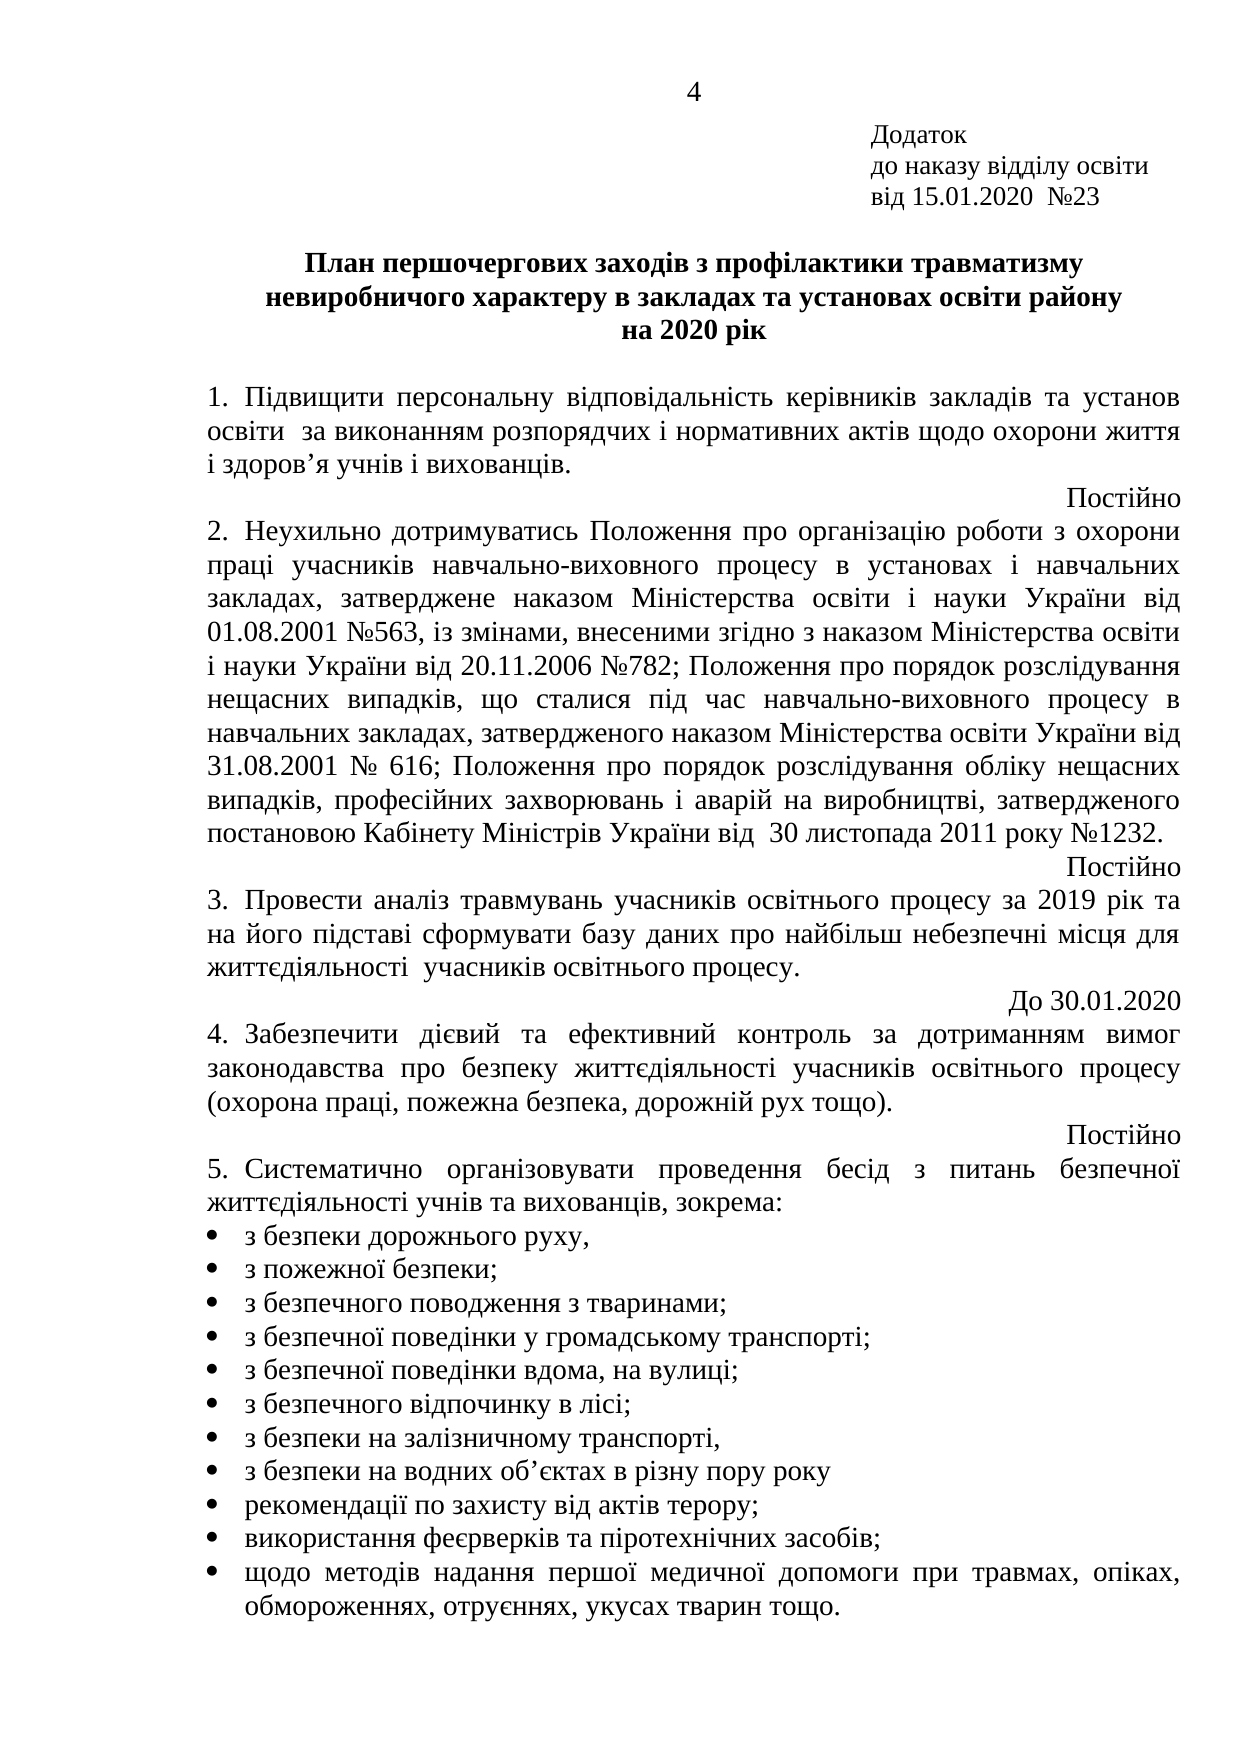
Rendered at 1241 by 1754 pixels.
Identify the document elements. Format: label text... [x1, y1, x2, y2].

text Постійно [207, 849, 1181, 882]
text до наказу відділу освіти [871, 149, 1181, 180]
text від 15.01.2020 №23 [871, 180, 1181, 212]
text Постійно [207, 1117, 1181, 1151]
list з безпечної поведінки вдома, на вулиці; [207, 1352, 1181, 1386]
list з безпечного поводження з тваринами; [207, 1285, 1181, 1319]
list використання феєрверків та піротехнічних засобів; [207, 1521, 1181, 1554]
text План першочергових заходів з профілактики травматизму невиробничого характеру в закладах та установах освіти району [207, 245, 1181, 312]
list щодо методів надання першої медичної допомоги при травмах, опіках, обмороженнях, отруєннях, укусах тварин тощо. [207, 1554, 1181, 1621]
list з безпеки на залізничному транспорті, [207, 1420, 1181, 1453]
list рекомендації по захисту від актів терору; [207, 1487, 1181, 1521]
text на 2020 рік [207, 312, 1181, 346]
list Систематично організовувати проведення бесід з питань безпечної життєдіяльності учнів та вихованців, зокрема: [207, 1151, 1181, 1218]
list Забезпечити дієвий та ефективний контроль за дотриманням вимог законодавства про безпеку життєдіяльності учасників освітнього процесу (охорона праці, пожежна безпека, дорожній рух тощо). [207, 1017, 1181, 1117]
text До 30.01.2020 [207, 983, 1181, 1017]
text Постійно [207, 480, 1181, 513]
list Неухильно дотримуватись Положення про організацію роботи з охорони праці учасників навчально-виховного процесу в установах і навчальних закладах, затверджене наказом Міністерства освіти і науки України від 01.08.2001 №563, із змінами, внесеними згідно з наказом Міністерства освіти і науки України від 20.11.2006 №782; Положення про порядок розслідування нещасних випадків, що сталися під час навчально-виховного процесу в навчальних закладах, затвердженого наказом Міністерства освіти України від 31.08.2001 № 616; Положення про порядок розслідування обліку нещасних випадків, професійних захворювань і аварій на виробництві, затвердженого постановою Кабінету Міністрів України від 30 листопада 2011 року №1232. [207, 513, 1181, 849]
list Підвищити персональну відповідальність керівників закладів та установ освіти за виконанням розпорядчих і нормативних актів щодо охорони життя і здоров’я учнів і вихованців. [207, 379, 1181, 480]
list Провести аналіз травмувань учасників освітнього процесу за 2019 рік та на його підставі сформувати базу даних про найбільш небезпечні місця для життєдіяльності учасників освітнього процесу. [207, 882, 1181, 983]
list з безпеки дорожнього руху, [207, 1218, 1181, 1251]
list з пожежної безпеки; [207, 1251, 1181, 1285]
list з безпеки на водних об’єктах в різну пору року [207, 1453, 1181, 1487]
text Додаток [871, 118, 1181, 149]
list з безпечної поведінки у громадському транспорті; [207, 1319, 1181, 1352]
list з безпечного відпочинку в лісі; [207, 1386, 1181, 1420]
